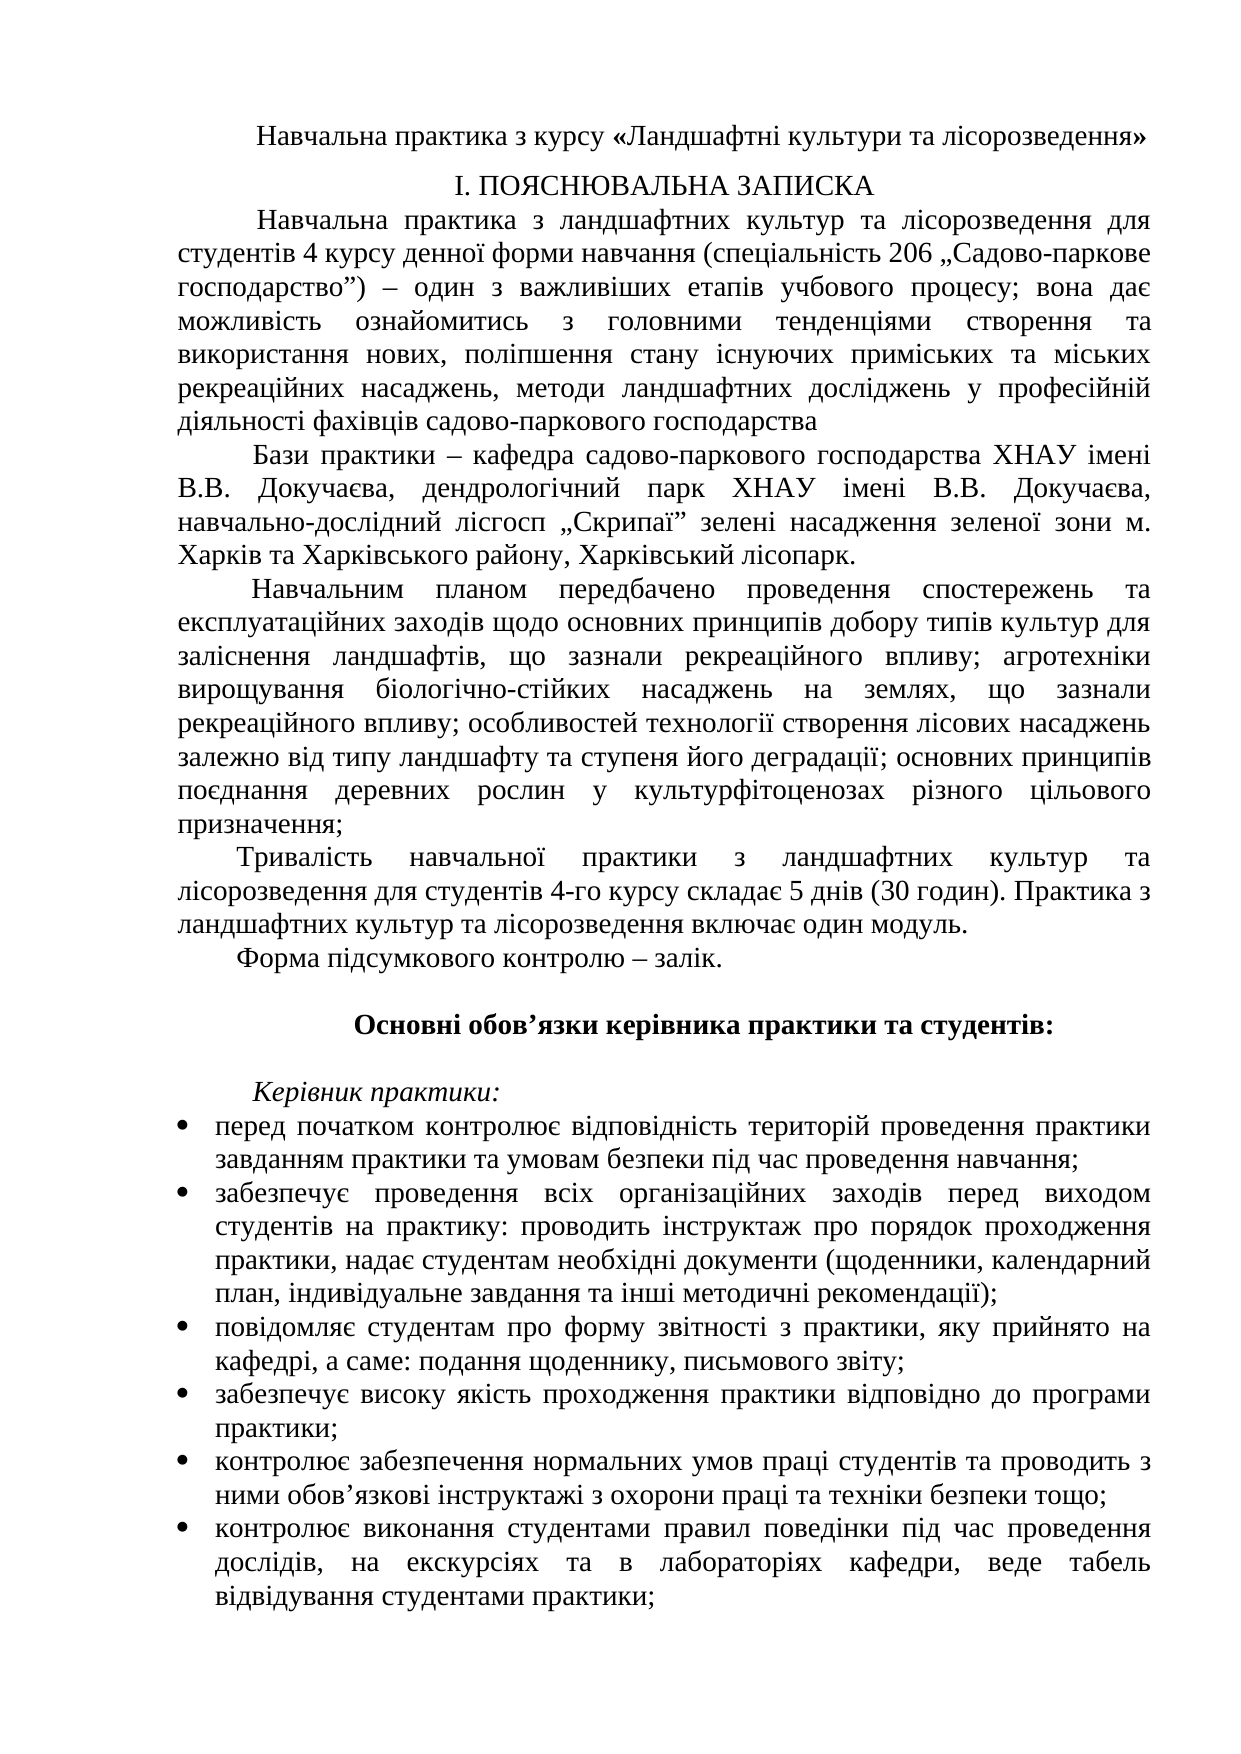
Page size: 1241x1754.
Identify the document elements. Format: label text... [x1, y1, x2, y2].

text Бази практики – кафедра садово-паркового господарства ХНАУ імені В.В. Докучаєва, дендрологічний парк ХНАУ імені В.В. Докучаєва, навчально-дослідний лісгосп „Скрипаї” зелені насадження зеленої зони м. Харків та Харківського району, Харківський лісопарк. [177, 437, 1152, 571]
list повідомляє студентам про форму звітності з практики, яку прийнято на кафедрі, а саме: подання щоденнику, письмового звіту; [177, 1309, 1152, 1376]
text Тривалість навчальної практики з ландшафтних культур та лісорозведення для студентів 4-го курсу складає 5 днів (30 годин). Практика з ландшафтних культур та лісорозведення включає один модуль. [177, 839, 1152, 940]
text Навчальним планом передбачено проведення спостережень та експлуатаційних заходів щодо основних принципів добору типів культур для заліснення ландшафтів, що зазнали рекреаційного впливу; агротехніки вирощування біологічно-стійких насаджень на землях, що зазнали рекреаційного впливу; особливостей технології створення лісових насаджень залежно від типу ландшафту та ступеня його деградації; основних принципів поєднання деревних рослин у культурфітоценозах різного цільового призначення; [177, 571, 1152, 839]
text Форма підсумкового контролю – залік. [177, 940, 1152, 973]
list контролює забезпечення нормальних умов праці студентів та проводить з ними обов’язкові інструктажі з охорони праці та техніки безпеки тощо; [177, 1443, 1152, 1511]
list перед початком контролює відповідність територій проведення практики завданням практики та умовам безпеки під час проведення навчання; [177, 1108, 1152, 1175]
list забезпечує високу якість проходження практики відповідно до програми практики; [177, 1376, 1152, 1443]
list забезпечує проведення всіх організаційних заходів перед виходом студентів на практику: проводить інструктаж про порядок проходження практики, надає студентам необхідні документи (щоденники, календарний план, індивідуальне завдання та інші методичні рекомендації); [177, 1175, 1152, 1309]
list контролює виконання студентами правил поведінки під час проведення дослідів, на екскурсіях та в лабораторіях кафедри, веде табель відвідування студентами практики; [177, 1511, 1152, 1611]
text Навчальна практика з ландшафтних культур та лісорозведення для студентів 4 курсу денної форми навчання (спеціальність 206 „Садово-паркове господарство”) – один з важливіших етапів учбового процесу; вона дає можливість ознайомитись з головними тенденціями створення та використання нових, поліпшення стану існуючих приміських та міських рекреаційних насаджень, методи ландшафтних досліджень у професійній діяльності фахівців садово-паркового господарства [177, 202, 1152, 437]
text І. ПОЯСНЮВАЛЬНА ЗАПИСКА [177, 168, 1152, 202]
text Основні обов’язки керівника практики та студентів: [177, 1007, 1152, 1041]
text Керівник практики: [177, 1074, 1152, 1108]
text Навчальна практика з курсу «Ландшафтні культури та лісорозведення» [177, 118, 1152, 152]
